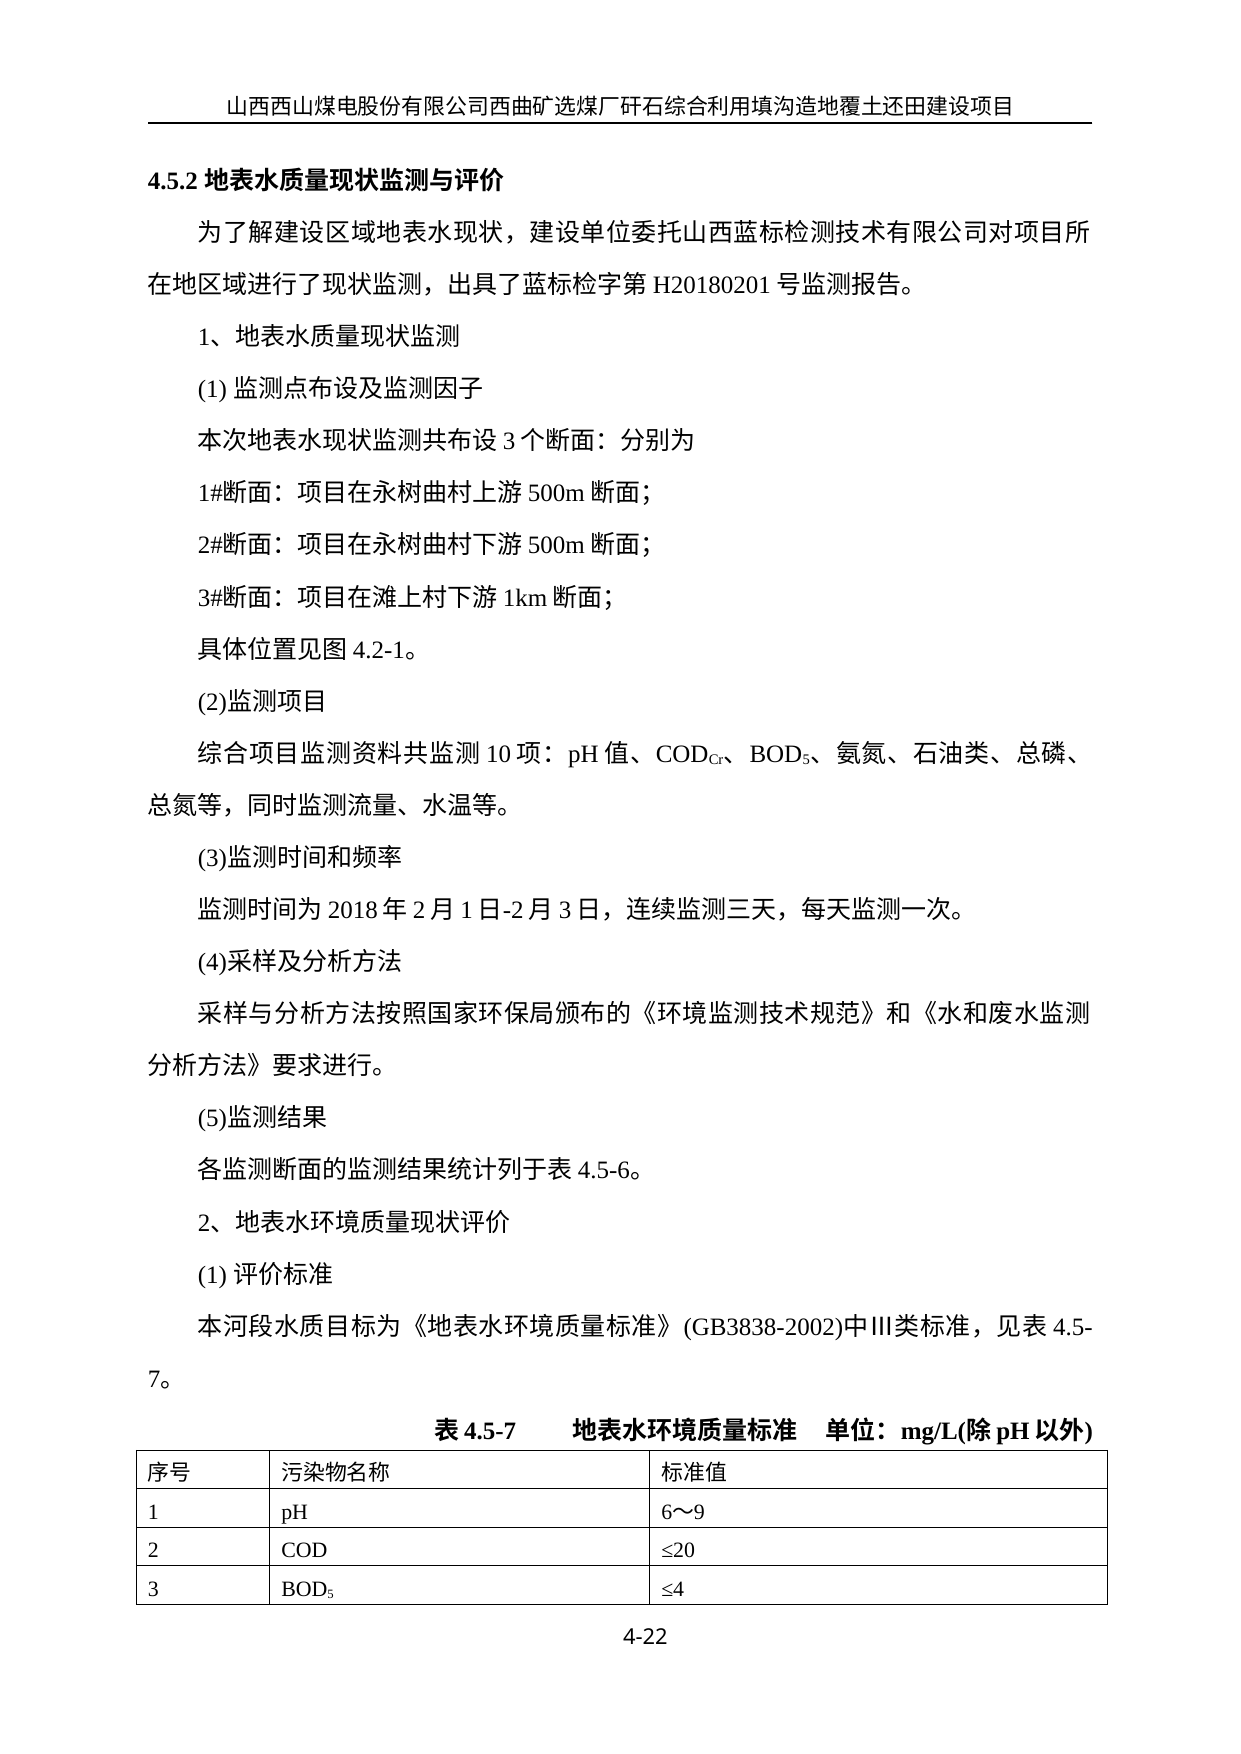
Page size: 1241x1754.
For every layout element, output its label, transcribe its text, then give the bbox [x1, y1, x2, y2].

text 为了解建设区域地表水现状，建设单位委托山西蓝标检测技术有限公司对项目所在地区域进行了现状监测，出具了蓝标检字第H20180201号监测报告。 [148, 200, 1092, 304]
text 综合项目监测资料共监测10项：pH值、CODCr、BOD5、氨氮、石油类、总磷、总氮等，同时监测流量、水温等。 [148, 721, 1092, 825]
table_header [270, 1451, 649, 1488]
text 3#断面：项目在滩上村下游1km断面； [148, 564, 1092, 616]
text (3)监测时间和频率 [148, 825, 1092, 877]
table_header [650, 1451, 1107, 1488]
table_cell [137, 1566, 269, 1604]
text (4)采样及分析方法 [148, 929, 1092, 981]
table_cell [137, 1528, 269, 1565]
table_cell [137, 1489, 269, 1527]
text 2、地表水环境质量现状评价 [148, 1189, 1092, 1241]
text (1) 监测点布设及监测因子 [148, 356, 1092, 408]
text 监测时间为2018年2月1日-2月3日，连续监测三天，每天监测一次。 [148, 877, 1092, 929]
text 本河段水质目标为《地表水环境质量标准》(GB3838-2002)中Ⅲ类标准，见表4.5-7。 [148, 1293, 1092, 1398]
text 采样与分析方法按照国家环保局颁布的《环境监测技术规范》和《水和废水监测分析方法》要求进行。 [148, 981, 1092, 1085]
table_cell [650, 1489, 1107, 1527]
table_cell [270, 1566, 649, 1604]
text 4.5.2 地表水质量现状监测与评价 [148, 148, 1092, 200]
text (1) 评价标准 [148, 1241, 1092, 1293]
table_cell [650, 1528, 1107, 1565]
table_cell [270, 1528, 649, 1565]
text 2#断面：项目在永树曲村下游500m断面； [148, 512, 1092, 564]
text 表4.5-7 地表水环境质量标准 单位：mg/L(除pH以外) [148, 1398, 1092, 1450]
text (5)监测结果 [148, 1085, 1092, 1137]
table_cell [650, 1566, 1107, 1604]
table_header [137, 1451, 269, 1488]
text 本次地表水现状监测共布设3个断面：分别为 [148, 408, 1092, 460]
text (2)监测项目 [148, 668, 1092, 721]
text 各监测断面的监测结果统计列于表4.5-6。 [148, 1137, 1092, 1189]
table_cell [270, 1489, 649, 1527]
text 具体位置见图4.2-1。 [148, 616, 1092, 668]
text 1、地表水质量现状监测 [148, 304, 1092, 356]
text 1#断面：项目在永树曲村上游500m断面； [148, 460, 1092, 512]
